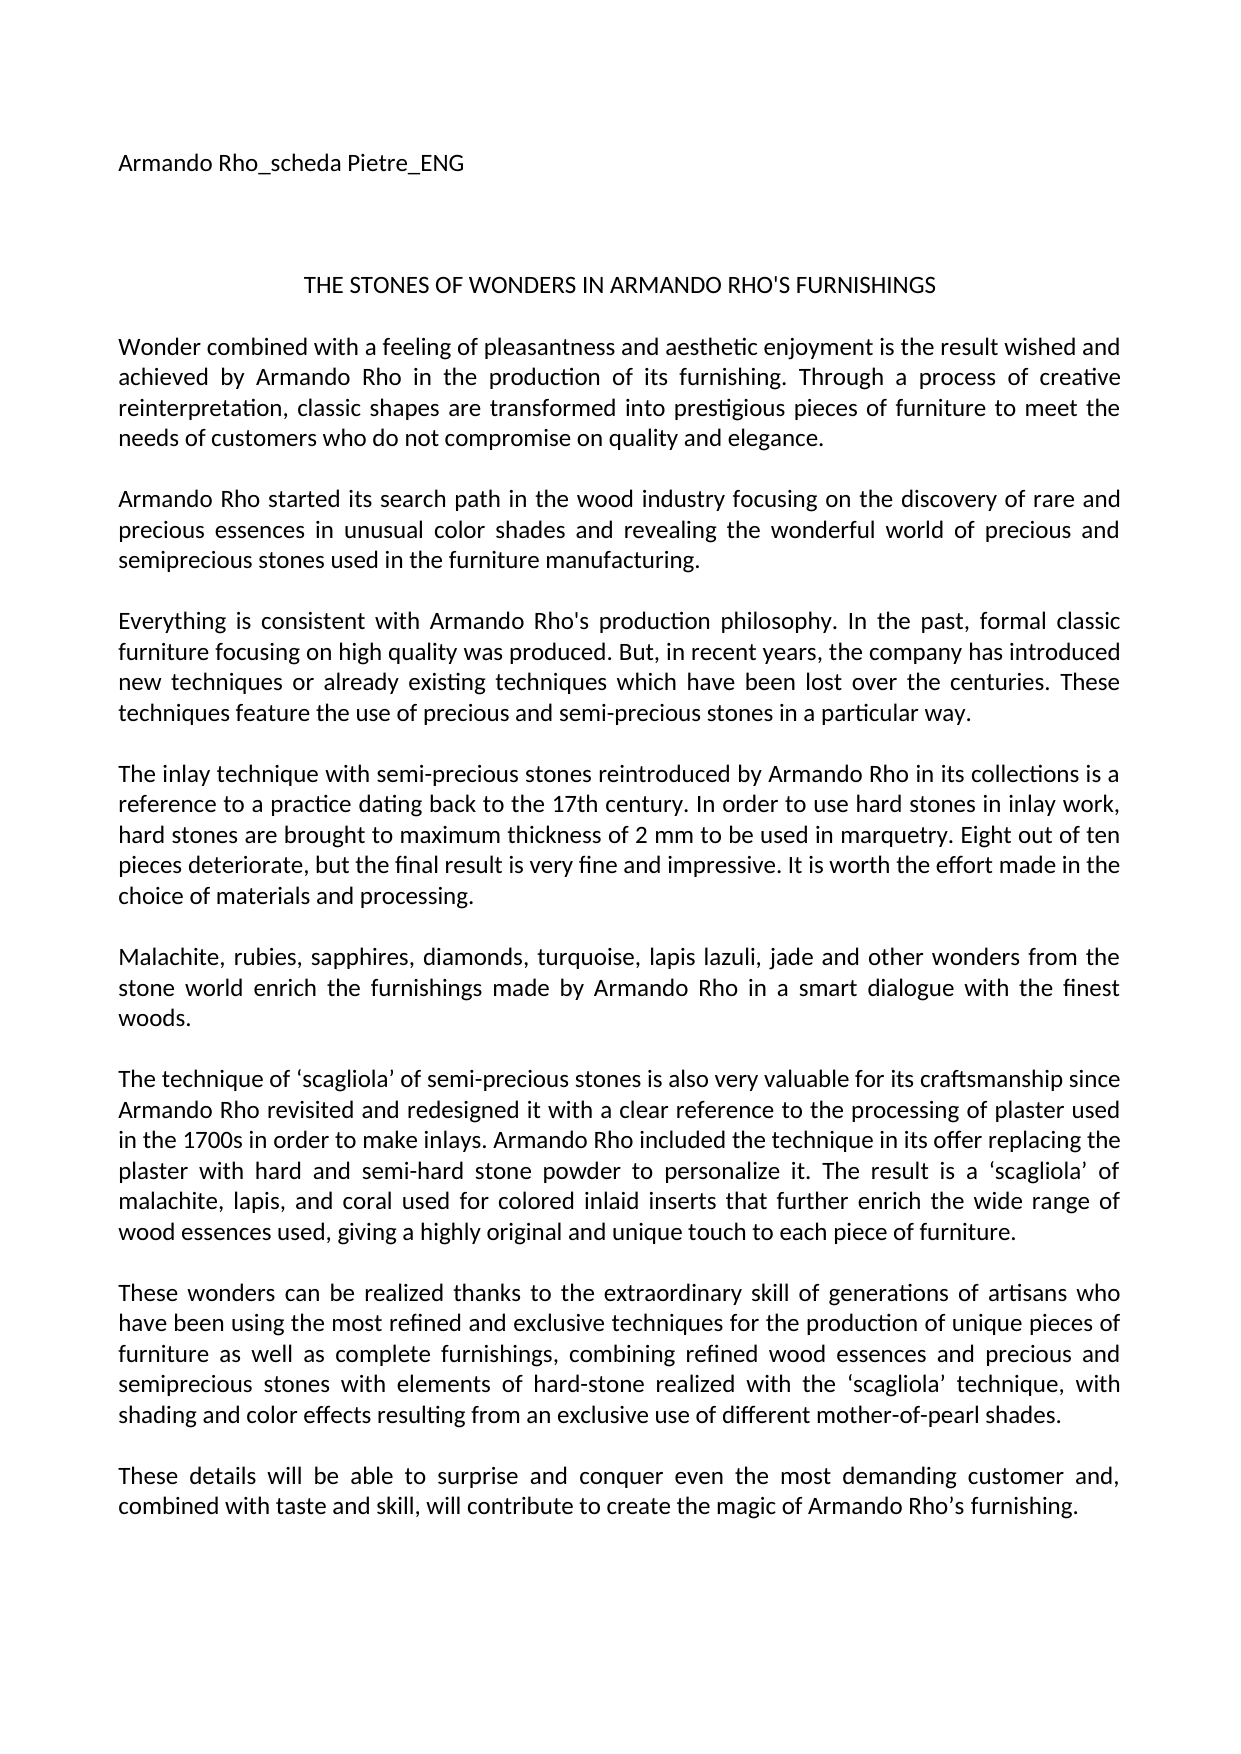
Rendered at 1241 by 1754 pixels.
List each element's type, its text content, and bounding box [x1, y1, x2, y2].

text Everything is consistent with Armando Rho's production philosophy. In the past, formal classic furniture focusing on high quality was produced. But, in recent years, the company has introduced new techniques or already existing techniques which have been lost over the centuries. These techniques feature the use of precious and semi-precious stones in a particular way. [118, 605, 1122, 727]
text These wonders can be realized thanks to the extraordinary skill of generations of artisans who have been using the most refined and exclusive techniques for the production of unique pieces of furniture as well as complete furnishings, combining refined wood essences and precious and semiprecious stones with elements of hard-stone realized with the ‘scagliola’ technique, with shading and color effects resulting from an exclusive use of different mother-of-pearl shades. [118, 1277, 1122, 1429]
text Armando Rho started its search path in the wood industry focusing on the discovery of rare and precious essences in unusual color shades and revealing the wonderful world of precious and semiprecious stones used in the furniture manufacturing. [118, 483, 1122, 575]
text Malachite, rubies, sapphires, diamonds, turquoise, lapis lazuli, jade and other wonders from the stone world enrich the furnishings made by Armando Rho in a smart dialogue with the finest woods. [118, 941, 1122, 1033]
text Wonder combined with a feeling of pleasantness and aesthetic enjoyment is the result wished and achieved by Armando Rho in the production of its furnishing. Through a process of creative reinterpretation, classic shapes are transformed into prestigious pieces of furniture to meet the needs of customers who do not compromise on quality and elegance. [118, 331, 1122, 453]
text The technique of ‘scagliola’ of semi-precious stones is also very valuable for its craftsmanship since Armando Rho revisited and redesigned it with a clear reference to the processing of plaster used in the 1700s in order to make inlays. Armando Rho included the technique in its offer replacing the plaster with hard and semi-hard stone powder to personalize it. The result is a ‘scagliola’ of malachite, lapis, and coral used for colored inlaid inserts that further enrich the wide range of wood essences used, giving a highly original and unique touch to each piece of furniture. [118, 1063, 1122, 1246]
text The inlay technique with semi-precious stones reintroduced by Armando Rho in its collections is a reference to a practice dating back to the 17th century. In order to use hard stones in inlay work, hard stones are brought to maximum thickness of 2 mm to be used in marquetry. Eight out of ten pieces deteriorate, but the final result is very fine and impressive. It is worth the effort made in the choice of materials and processing. [118, 758, 1122, 911]
text THE STONES OF WONDERS IN ARMANDO RHO'S FURNISHINGS [118, 270, 1122, 300]
text These details will be able to surprise and conquer even the most demanding customer and, combined with taste and skill, will contribute to create the magic of Armando Rho’s furnishing. [118, 1460, 1122, 1521]
text Armando Rho_scheda Pietre_ENG [118, 148, 1122, 178]
